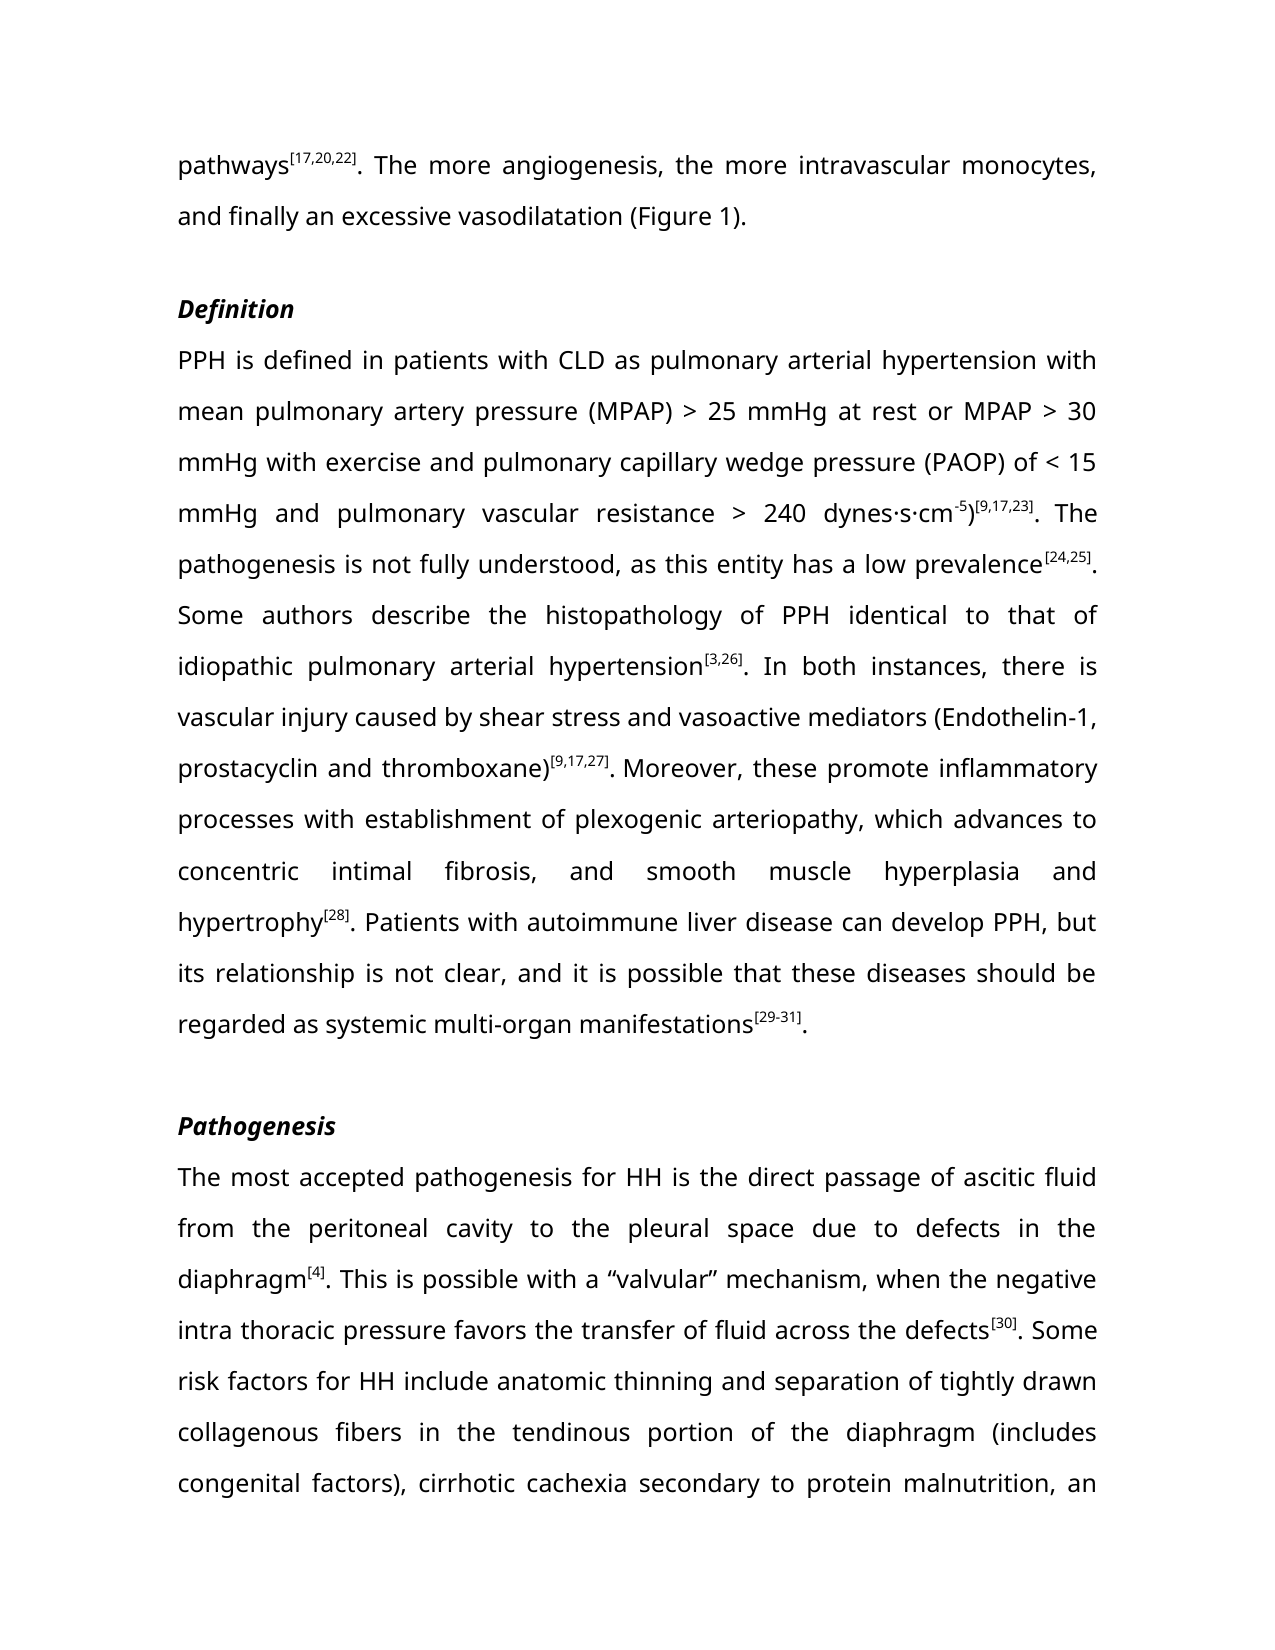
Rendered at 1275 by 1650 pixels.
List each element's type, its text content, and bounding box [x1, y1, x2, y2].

text PPH is defined in patients with CLD as pulmonary arterial hypertension with mean pulmonary artery pressure (MPAP) > 25 mmHg at rest or MPAP > 30 mmHg with exercise and pulmonary capillary wedge pressure (PAOP) of < 15 mmHg and pulmonary vascular resistance > 240 dynes·s·cm-5)[9,17,23]. The pathogenesis is not fully understood, as this entity has a low prevalence[24,25]. Some authors describe the histopathology of PPH identical to that of idiopathic pulmonary arterial hypertension[3,26]. In both instances, there is vascular injury caused by shear stress and vasoactive mediators (Endothelin-1, prostacyclin and thromboxane)[9,17,27]. Moreover, these promote inflammatory processes with establishment of plexogenic arteriopathy, which advances to concentric intimal fibrosis, and smooth muscle hyperplasia and hypertrophy[28]. Patients with autoimmune liver disease can develop PPH, but its relationship is not clear, and it is possible that these diseases should be regarded as systemic multi-organ manifestations[29-31]. [177, 343, 1098, 1040]
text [177, 1159, 1098, 1500]
text Definition [177, 292, 1098, 326]
text Pathogenesis [177, 1108, 1098, 1142]
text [177, 148, 1098, 233]
